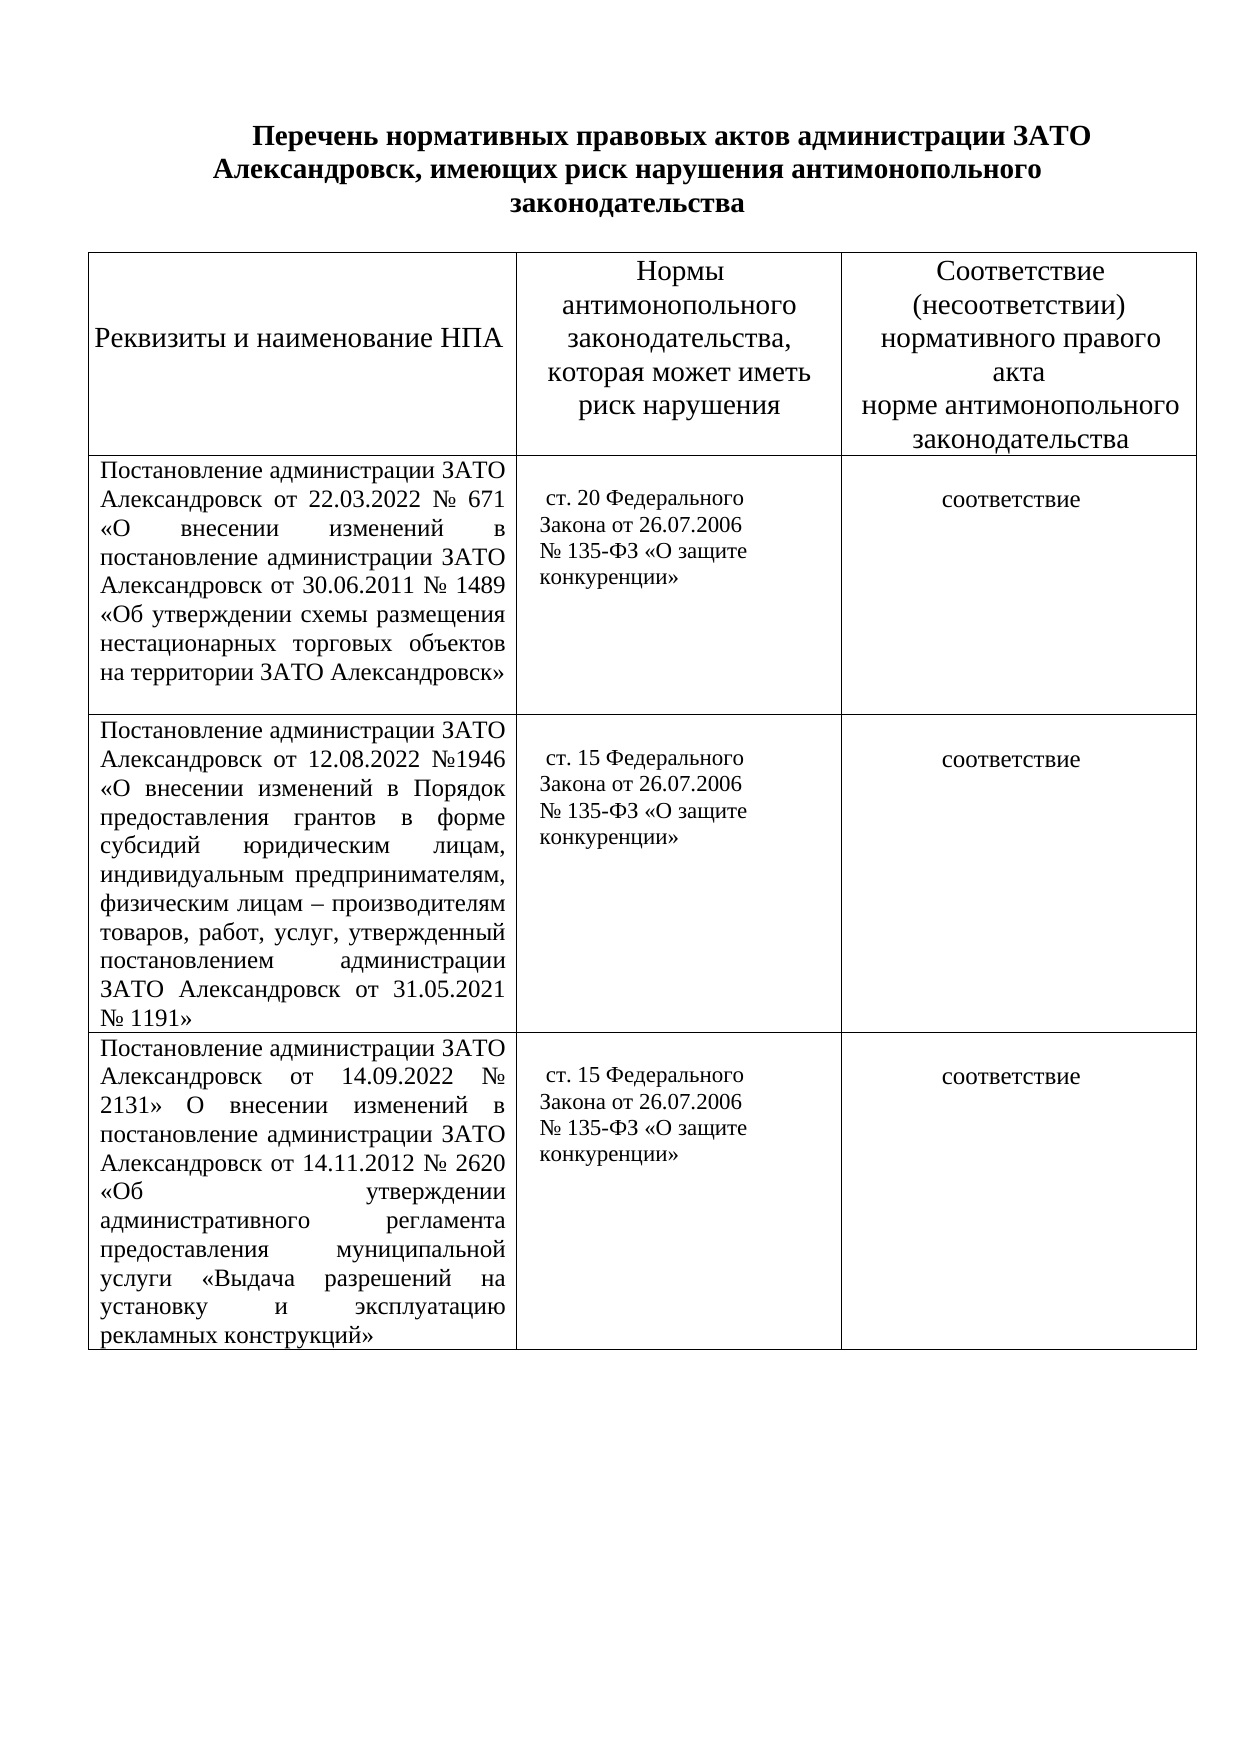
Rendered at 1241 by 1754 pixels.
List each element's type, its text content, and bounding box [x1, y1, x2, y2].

table_cell соответствие [842, 456, 1196, 714]
table_cell Постановление администрации ЗАТО Александровск от 12.08.2022 №1946 «О внесении изменений в Порядок предоставления грантов в форме субсидий юридическим лицам, индивидуальным предпринимателям, физическим лицам – производителям товаров, работ, услуг, утвержденный постановлением администрации ЗАТО Александровск от 31.05.2021 № 1191» [89, 715, 516, 1032]
table_cell Постановление администрации ЗАТО Александровск от 22.03.2022 № 671 «О внесении изменений в постановление администрации ЗАТО Александровск от 30.06.2011 № 1489 «Об утверждении схемы размещения нестационарных торговых объектов на территории ЗАТО Александровск» [89, 456, 516, 714]
table_header Нормы антимонопольного законодательства, которая может иметь риск нарушения [517, 253, 841, 454]
table_header Реквизиты и наименование НПА [89, 253, 516, 454]
table_cell [517, 456, 841, 714]
table_header Соответствие (несоответствии) нормативного правого акта норме антимонопольного законодательства [842, 253, 1196, 454]
table_cell [517, 1033, 841, 1349]
table_cell Постановление администрации ЗАТО Александровск от 14.09.2022 № 2131» О внесении изменений в постановление администрации ЗАТО Александровск от 14.11.2012 № 2620 «Об утверждении административного регламента предоставления муниципальной услуги «Выдача разрешений на установку и эксплуатацию рекламных конструкций» [89, 1033, 516, 1349]
table_cell [517, 715, 841, 1032]
table_cell соответствие [842, 1033, 1196, 1349]
table_cell соответствие [842, 715, 1196, 1032]
title Перечень нормативных правовых актов администрации ЗАТО Александровск, имеющих риск нарушения антимонопольного законодательства [103, 118, 1152, 219]
